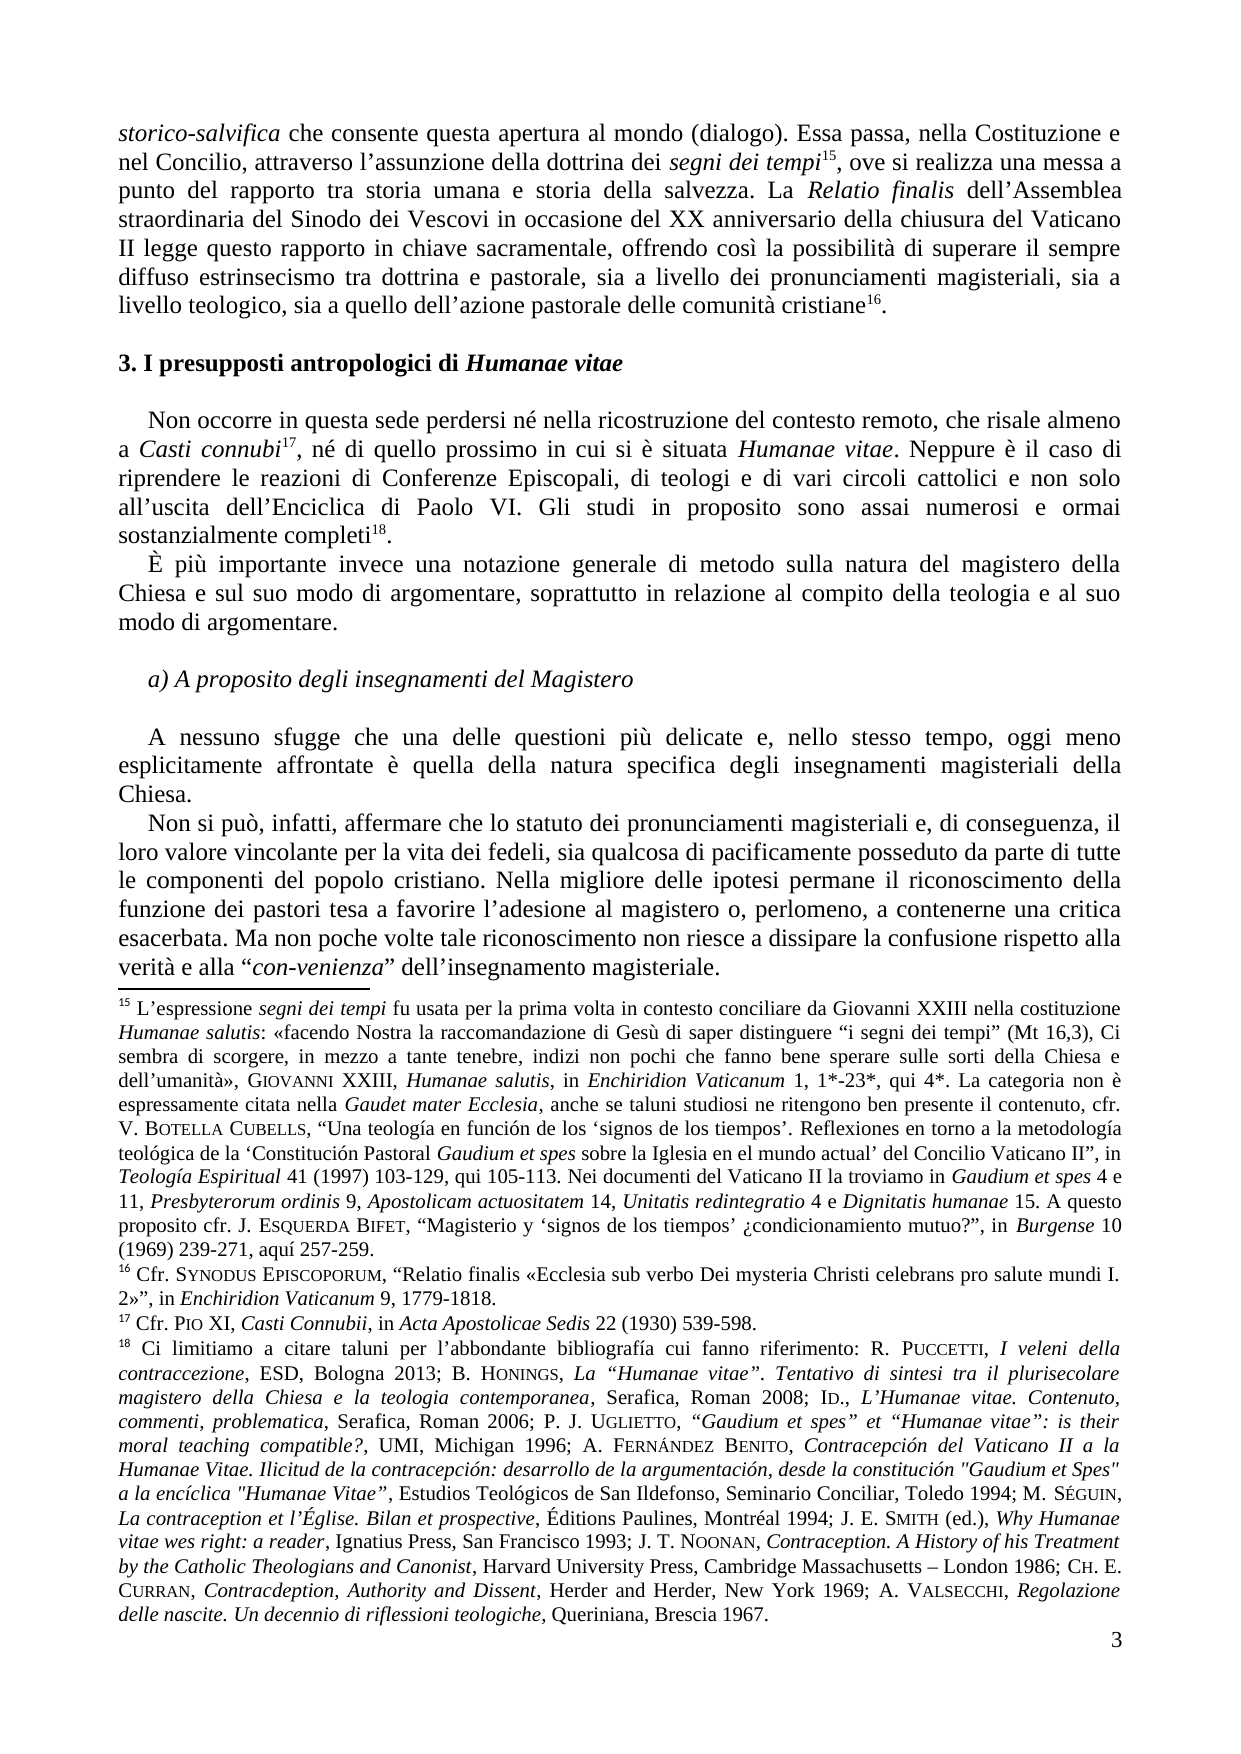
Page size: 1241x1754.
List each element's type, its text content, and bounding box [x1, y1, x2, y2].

text È più importante invece una notazione generale di metodo sulla natura del magistero della Chiesa e sul suo modo di argomentare, soprattutto in relazione al compito della teologia e al suo modo di argomentare. [118, 549, 1122, 636]
text A nessuno sfugge che una delle questioni più delicate e, nello stesso tempo, oggi meno esplicitamente affrontate è quella della natura specifica degli insegnamenti magisteriali della Chiesa. [118, 722, 1122, 808]
text Non si può, infatti, affermare che lo statuto dei pronunciamenti magisteriali e, di conseguenza, il loro valore vincolante per la vita dei fedeli, sia qualcosa di pacificamente posseduto da parte di tutte le componenti del popolo cristiano. Nella migliore delle ipotesi permane il riconoscimento della funzione dei pastori tesa a favorire l’adesione al magistero o, perlomeno, a contenerne una critica esacerbata. Ma non poche volte tale riconoscimento non riesce a dissipare la confusione rispetto alla verità e alla “con-venienza” dell’insegnamento magisteriale. [118, 808, 1122, 981]
text Rinviando per un’articolata giustificazione di questa affermazione a quanto ho scritto in altra occasione, ho creduto di dover identificare il significato dell’indole pastorale con la tensione storico-salvifica che consente questa apertura al mondo (dialogo). Essa passa, nella Costituzione e nel Concilio, attraverso l’assunzione della dottrina dei segni dei tempi, ove si realizza una messa a punto del rapporto tra storia umana e storia della salvezza. La Relatio finalis dell’Assemblea straordinaria del Sinodo dei Vescovi in occasione del XX anniversario della chiusura del Vaticano II legge questo rapporto in chiave sacramentale, offrendo così la possibilità di superare il sempre diffuso estrinsecismo tra dottrina e pastorale, sia a livello dei pronunciamenti magisteriali, sia a livello teologico, sia a quello dell’azione pastorale delle comunità cristiane. [118, 118, 1122, 319]
text a) A proposito degli insegnamenti del Magistero [118, 664, 1122, 693]
text 3. I presupposti antropologici di Humanae vitae [118, 348, 1122, 377]
text Non occorre in questa sede perdersi né nella ricostruzione del contesto remoto, che risale almeno a Casti connubi, né di quello prossimo in cui si è situata Humanae vitae. Neppure è il caso di riprendere le reazioni di Conferenze Episcopali, di teologi e di vari circoli cattolici e non solo all’uscita dell’Enciclica di Paolo VI. Gli studi in proposito sono assai numerosi e ormai sostanzialmente completi. [118, 406, 1122, 549]
